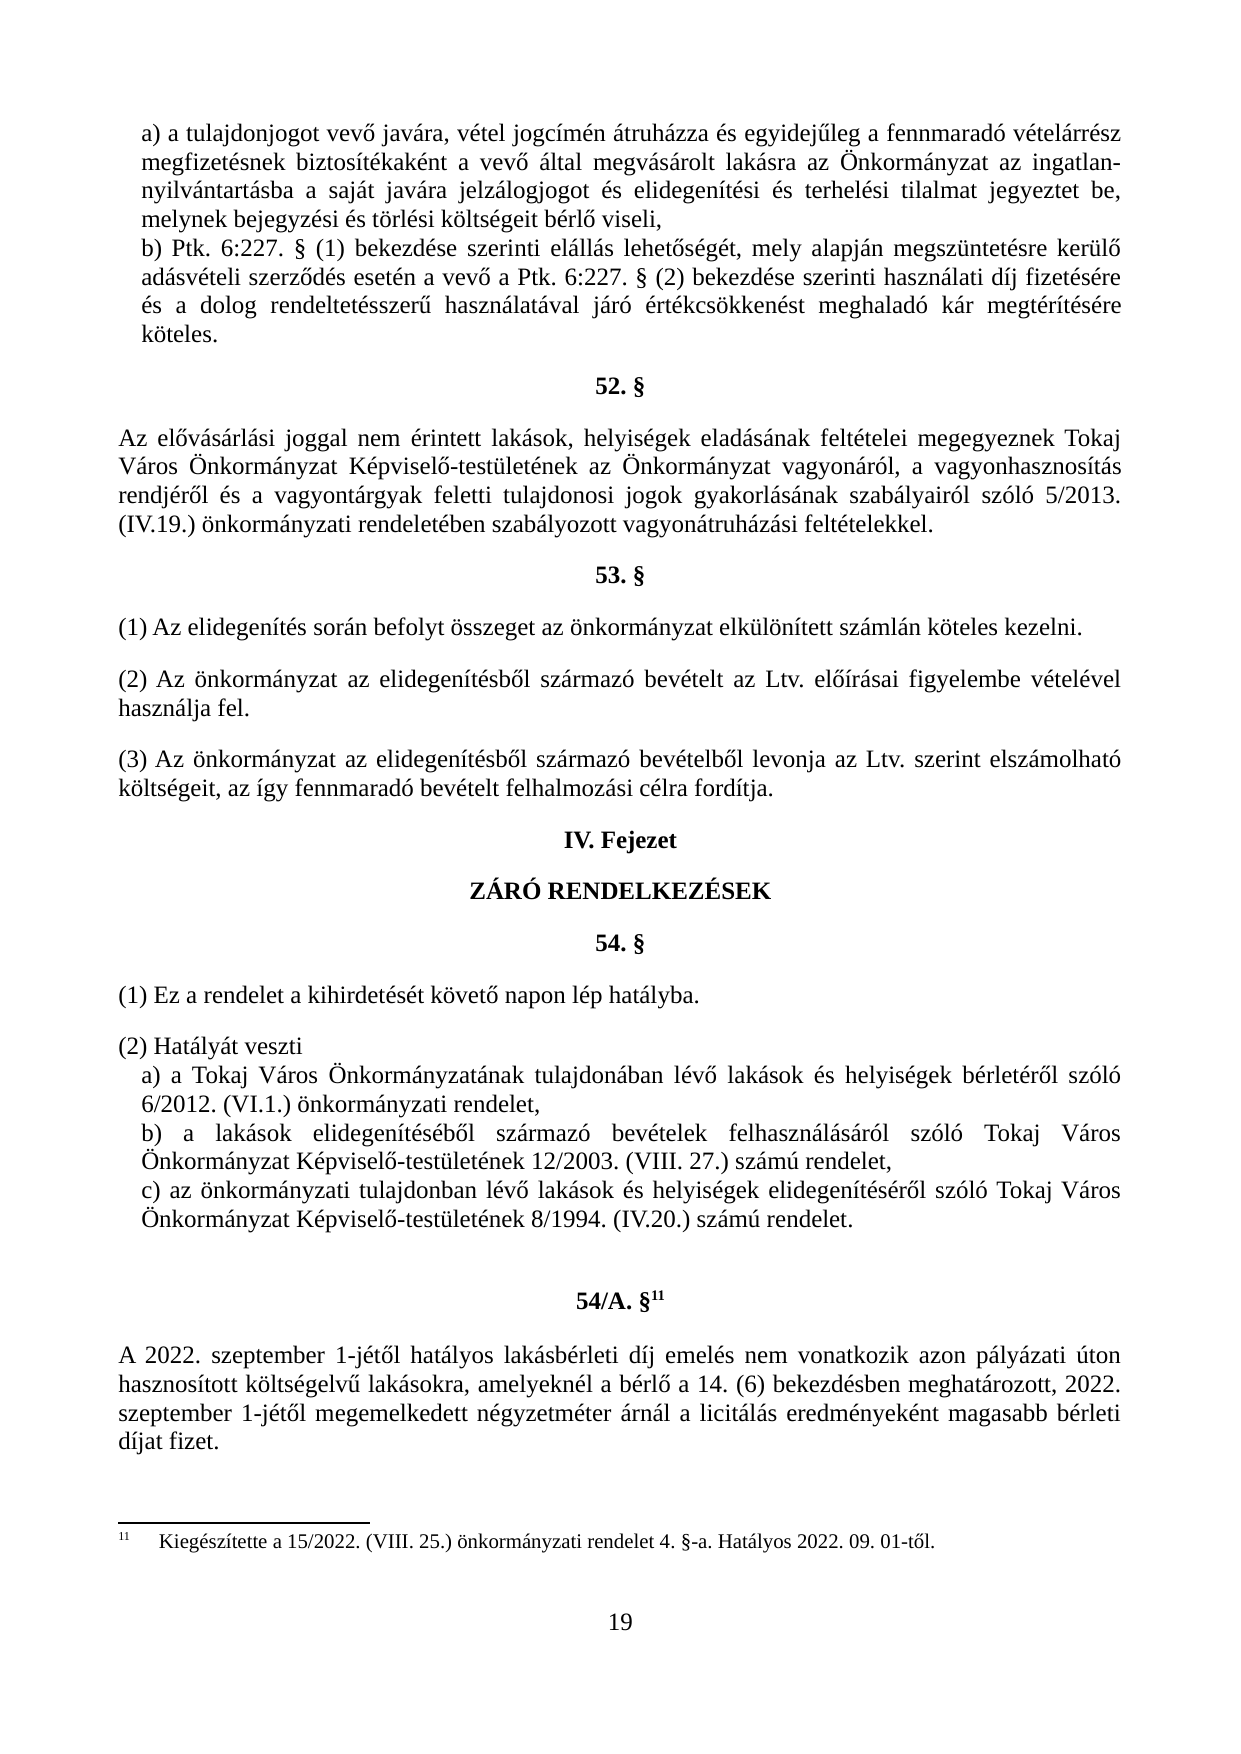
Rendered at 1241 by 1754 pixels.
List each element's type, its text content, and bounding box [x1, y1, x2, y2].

text IV. Fejezet [118, 825, 1122, 853]
text b) a lakások elidegenítéséből származó bevételek felhasználásáról szóló Tokaj Város Önkormányzat Képviselő-testületének 12/2003. (VIII. 27.) számú rendelet, [141, 1118, 1122, 1175]
text b) Ptk. 6:227. § (1) bekezdése szerinti elállás lehetőségét, mely alapján megszüntetésre kerülő adásvételi szerződés esetén a vevő a Ptk. 6:227. § (2) bekezdése szerinti használati díj fizetésére és a dolog rendeltetésszerű használatával járó értékcsökkenést meghaladó kár megtérítésére köteles. [141, 233, 1122, 348]
text (2) Az önkormányzat az elidegenítésből származó bevételt az Ltv. előírásai figyelembe vételével használja fel. [118, 664, 1122, 721]
text (3) Az önkormányzat az elidegenítésből származó bevételből levonja az Ltv. szerint elszámolható költségeit, az így fennmaradó bevételt felhalmozási célra fordítja. [118, 744, 1122, 802]
text 54/A. § [118, 1286, 1122, 1315]
text a) a tulajdonjogot vevő javára, vétel jogcímén átruházza és egyidejűleg a fennmaradó vételárrész megfizetésnek biztosítékaként a vevő által megvásárolt lakásra az Önkormányzat az ingatlan- nyilvántartásba a saját javára jelzálogjogot és elidegenítési és terhelési tilalmat jegyeztet be, melynek bejegyzési és törlési költségeit bérlő viseli, [141, 118, 1122, 233]
text (2) Hatályát veszti [118, 1031, 1122, 1060]
text 54. § [118, 928, 1122, 957]
text a) a Tokaj Város Önkormányzatának tulajdonában lévő lakások és helyiségek bérletéről szóló 6/2012. (VI.1.) önkormányzati rendelet, [141, 1060, 1122, 1118]
text 53. § [118, 561, 1122, 589]
text Az elővásárlási joggal nem érintett lakások, helyiségek eladásának feltételei megegyeznek Tokaj Város Önkormányzat Képviselő-testületének az Önkormányzat vagyonáról, a vagyonhasznosítás rendjéről és a vagyontárgyak feletti tulajdonosi jogok gyakorlásának szabályairól szóló 5/2013. (IV.19.) önkormányzati rendeletében szabályozott vagyonátruházási feltételekkel. [118, 423, 1122, 538]
text c) az önkormányzati tulajdonban lévő lakások és helyiségek elidegenítéséről szóló Tokaj Város Önkormányzat Képviselő-testületének 8/1994. (IV.20.) számú rendelet. [141, 1175, 1122, 1233]
text 52. § [118, 371, 1122, 400]
text A 2022. szeptember 1-jétől hatályos lakásbérleti díj emelés nem vonatkozik azon pályázati úton hasznosított költségelvű lakásokra, amelyeknél a bérlő a 14. (6) bekezdésben meghatározott, 2022. szeptember 1-jétől megemelkedett négyzetméter árnál a licitálás eredményeként magasabb bérleti díjat fizet. [118, 1340, 1122, 1455]
text (1) Az elidegenítés során befolyt összeget az önkormányzat elkülönített számlán köteles kezelni. [118, 612, 1122, 641]
text (1) Ez a rendelet a kihirdetését követő napon lép hatályba. [118, 980, 1122, 1008]
text ZÁRÓ RENDELKEZÉSEK [118, 876, 1122, 905]
